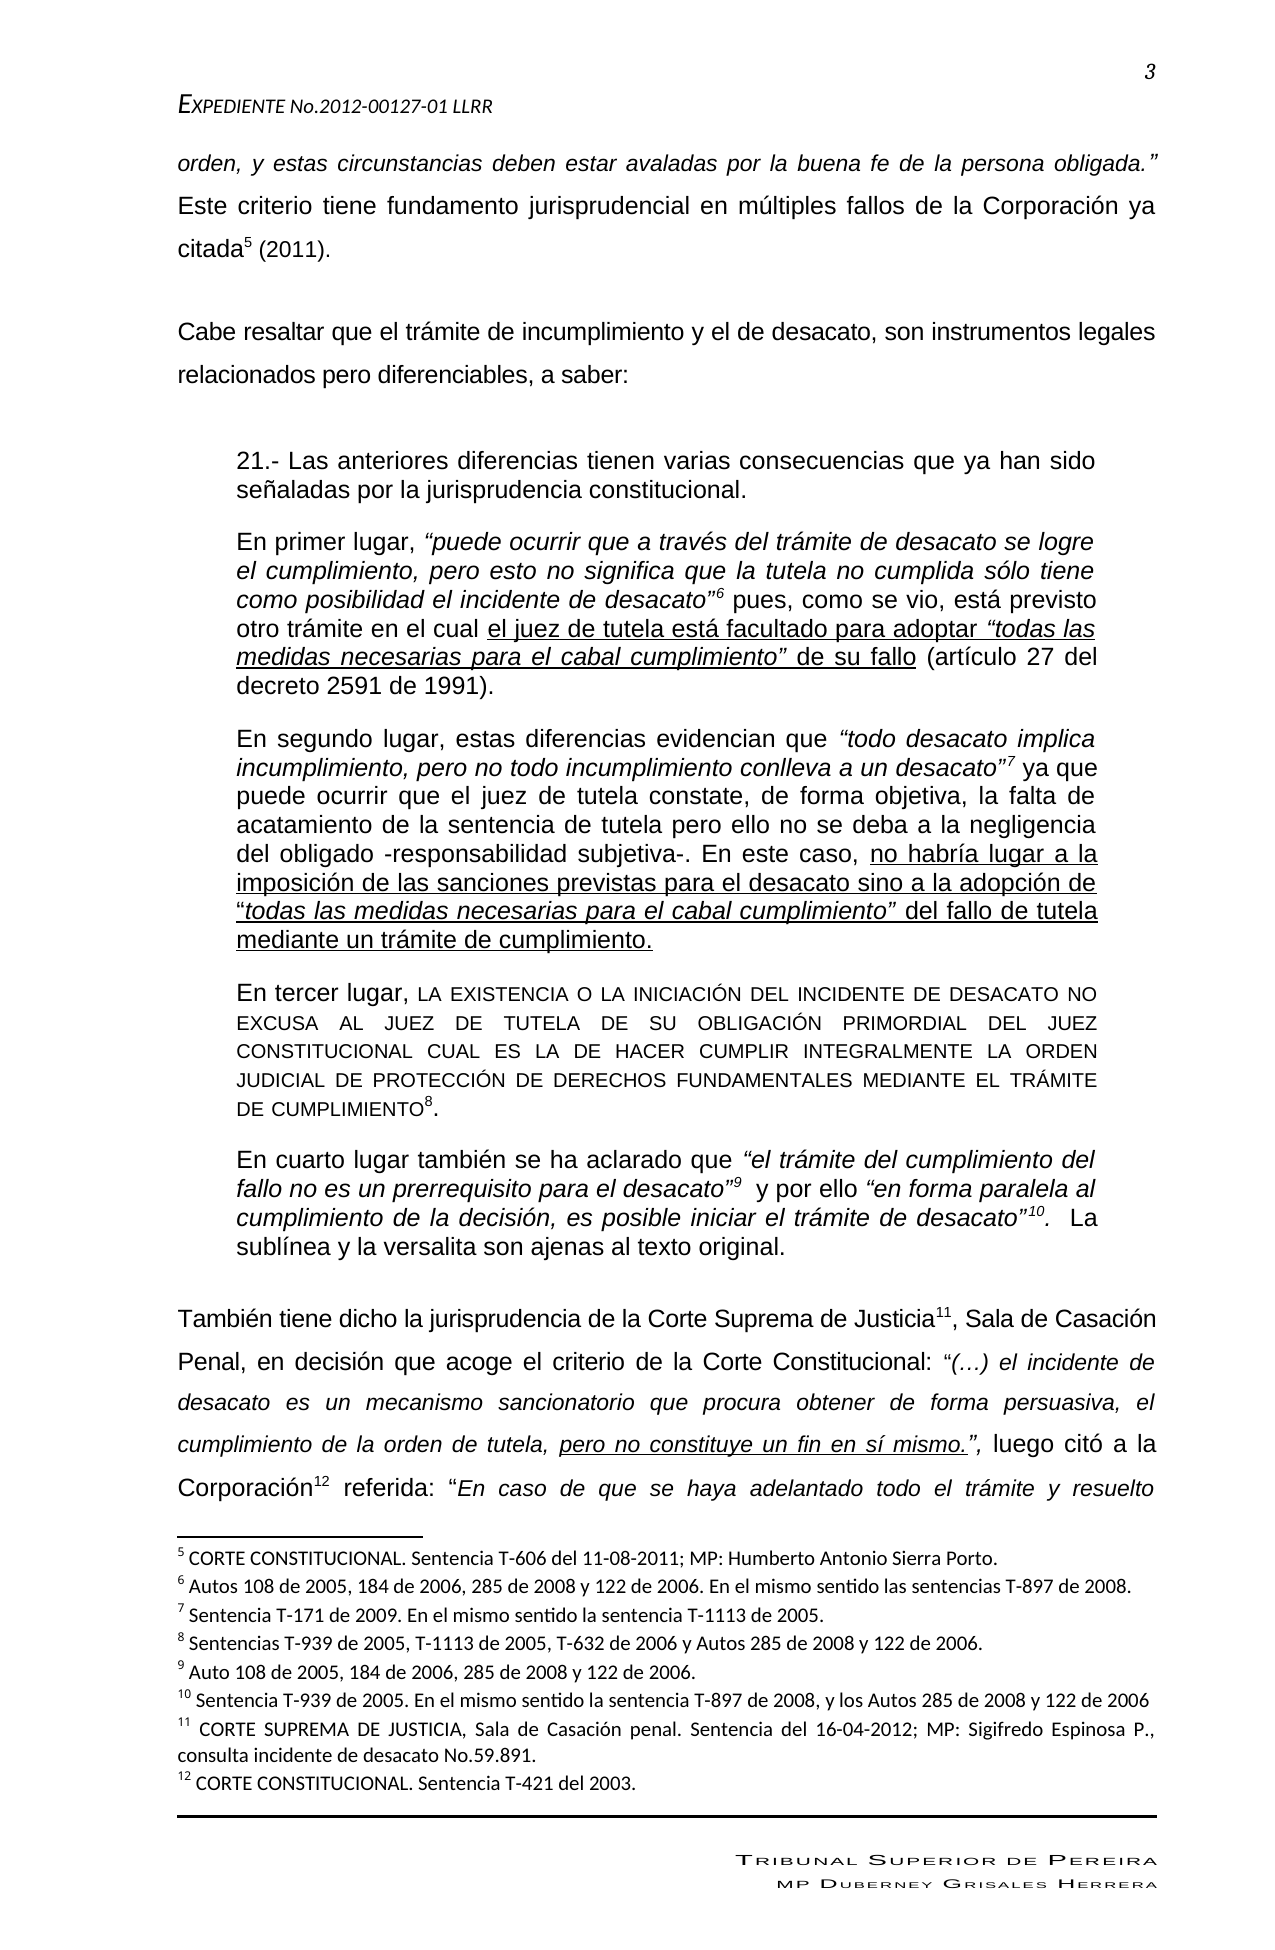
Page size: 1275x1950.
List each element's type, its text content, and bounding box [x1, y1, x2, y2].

text Cabe resaltar que el trámite de incumplimiento y el de desacato, son instrumentos legales relacionados pero diferenciables, a saber: [177, 317, 1157, 388]
text En segundo lugar, estas diferencias evidencian que “todo desacato implica incumplimiento, pero no todo incumplimiento conlleva a un desacato” ya que puede ocurrir que el juez de tutela constate, de forma objetiva, la falta de acatamiento de la sentencia de tutela pero ello no se deba a la negligencia del obligado -responsabilidad subjetiva-. En este caso, no habría lugar a la imposición de las sanciones previstas para el desacato sino a la adopción de “todas las medidas necesarias para el cabal cumplimiento” del fallo de tutela mediante un trámite de cumplimiento. [236, 724, 1098, 921]
text 21.- Las anteriores diferencias tienen varias consecuencias que ya han sido señaladas por la jurisprudencia constitucional. [236, 446, 1098, 503]
text En cuarto lugar también se ha aclarado que “el trámite del cumplimiento del fallo no es un prerrequisito para el desacato” y por ello “en forma paralela al cumplimiento de la decisión, es posible iniciar el trámite de desacato”. La sublínea y la versalita son ajenas al texto original. [236, 1146, 1098, 1261]
text En primer lugar, “puede ocurrir que a través del trámite de desacato se logre el cumplimiento, pero esto no significa que la tutela no cumplida sólo tiene como posibilidad el incidente de desacato” pues, como se vio, está previsto otro trámite en el cual el juez de tutela está facultado para adoptar “todas las medidas necesarias para el cabal cumplimiento” de su fallo (artículo 27 del decreto 2591 de 1991). [236, 527, 1098, 700]
text En tercer lugar, la existencia o la iniciación del incidente de desacato no excusa al juez de tutela de su obligación primordial del juez constitucional cual es la de hacer cumplir integralmente la orden judicial de protección de derechos fundamentales mediante el trámite de cumplimiento. [236, 978, 1098, 1122]
